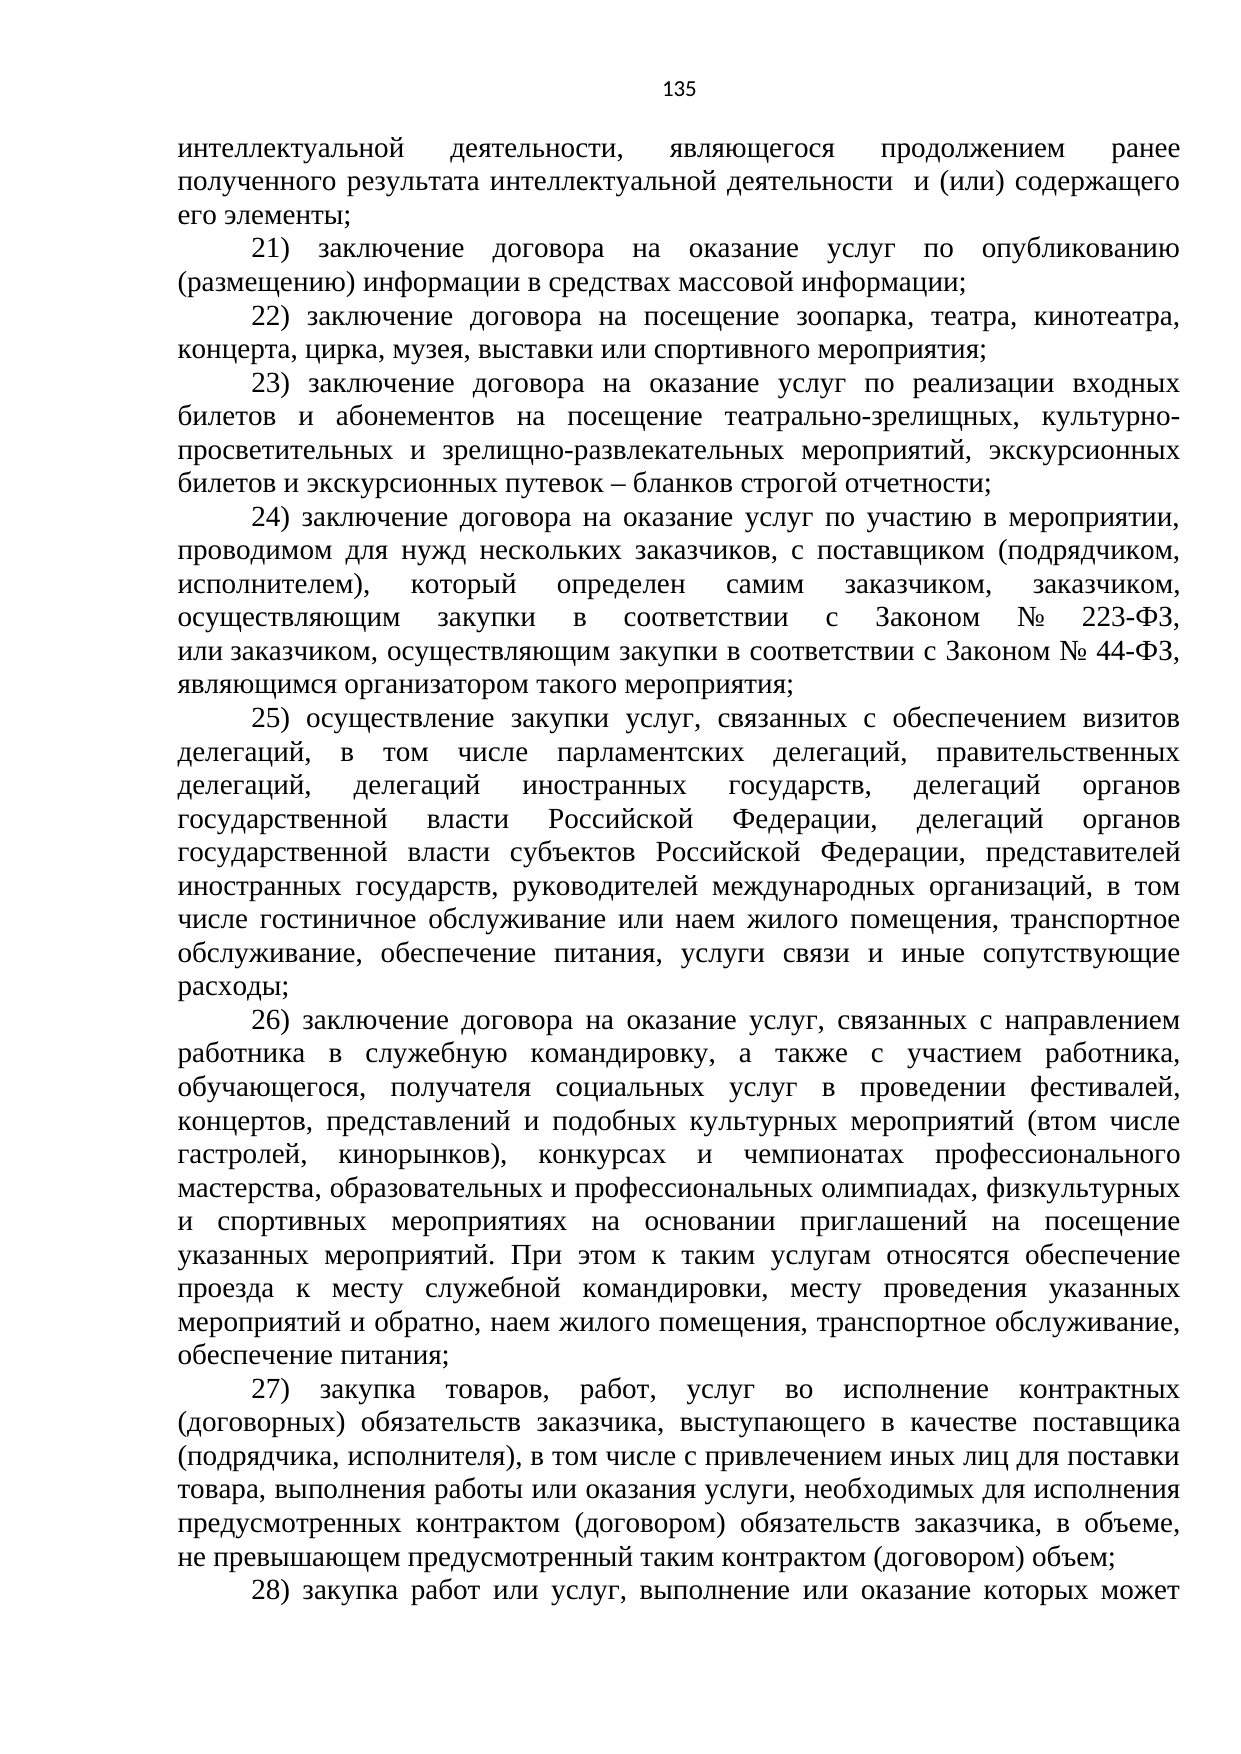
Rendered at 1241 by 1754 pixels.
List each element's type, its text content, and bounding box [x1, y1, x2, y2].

text 25) осуществление закупки услуг, связанных с обеспечением визитов делегаций, в том числе парламентских делегаций, правительственных делегаций, делегаций иностранных государств, делегаций органов государственной власти Российской Федерации, делегаций органов государственной власти субъектов Российской Федерации, представителей иностранных государств, руководителей международных организаций, в том числе гостиничное обслуживание или наем жилого помещения, транспортное обслуживание, обеспечение питания, услуги связи и иные сопутствующие расходы; [177, 700, 1181, 1002]
text 26) заключение договора на оказание услуг, связанных с направлением работника в служебную командировку, а также с участием работника, обучающегося, получателя социальных услуг в проведении фестивалей, концертов, представлений и подобных культурных мероприятий (втом числе гастролей, кинорынков), конкурсах и чемпионатах профессионального мастерства, образовательных и профессиональных олимпиадах, физкультурных и спортивных мероприятиях на основании приглашений на посещение указанных мероприятий. При этом к таким услугам относятся обеспечение проезда к месту служебной командировки, месту проведения указанных мероприятий и обратно, наем жилого помещения, транспортное обслуживание, обеспечение питания; [177, 1002, 1181, 1371]
text 24) заключение договора на оказание услуг по участию в мероприятии, проводимом для нужд нескольких заказчиков, с поставщиком (подрядчиком, исполнителем), который определен самим заказчиком, заказчиком, осуществляющим закупки в соответствии с Законом № 223-ФЗ, или заказчиком, осуществляющим закупки в соответствии с Законом № 44-ФЗ, являющимся организатором такого мероприятия; [177, 499, 1181, 700]
text 23) заключение договора на оказание услуг по реализации входных билетов и абонементов на посещение театрально-зрелищных, культурно-просветительных и зрелищно-развлекательных мероприятий, экскурсионных билетов и экскурсионных путевок – бланков строгой отчетности; [177, 365, 1181, 499]
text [177, 130, 1181, 231]
text 22) заключение договора на посещение зоопарка, театра, кинотеатра, концерта, цирка, музея, выставки или спортивного мероприятия; [177, 298, 1181, 365]
text 21) заключение договора на оказание услуг по опубликованию (размещению) информации в средствах массовой информации; [177, 231, 1181, 298]
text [177, 1572, 1181, 1606]
text 27) закупка товаров, работ, услуг во исполнение контрактных (договорных) обязательств заказчика, выступающего в качестве поставщика (подрядчика, исполнителя), в том числе с привлечением иных лиц для поставки товара, выполнения работы или оказания услуги, необходимых для исполнения предусмотренных контрактом (договором) обязательств заказчика, в объеме, не превышающем предусмотренный таким контрактом (договором) объем; [177, 1371, 1181, 1572]
